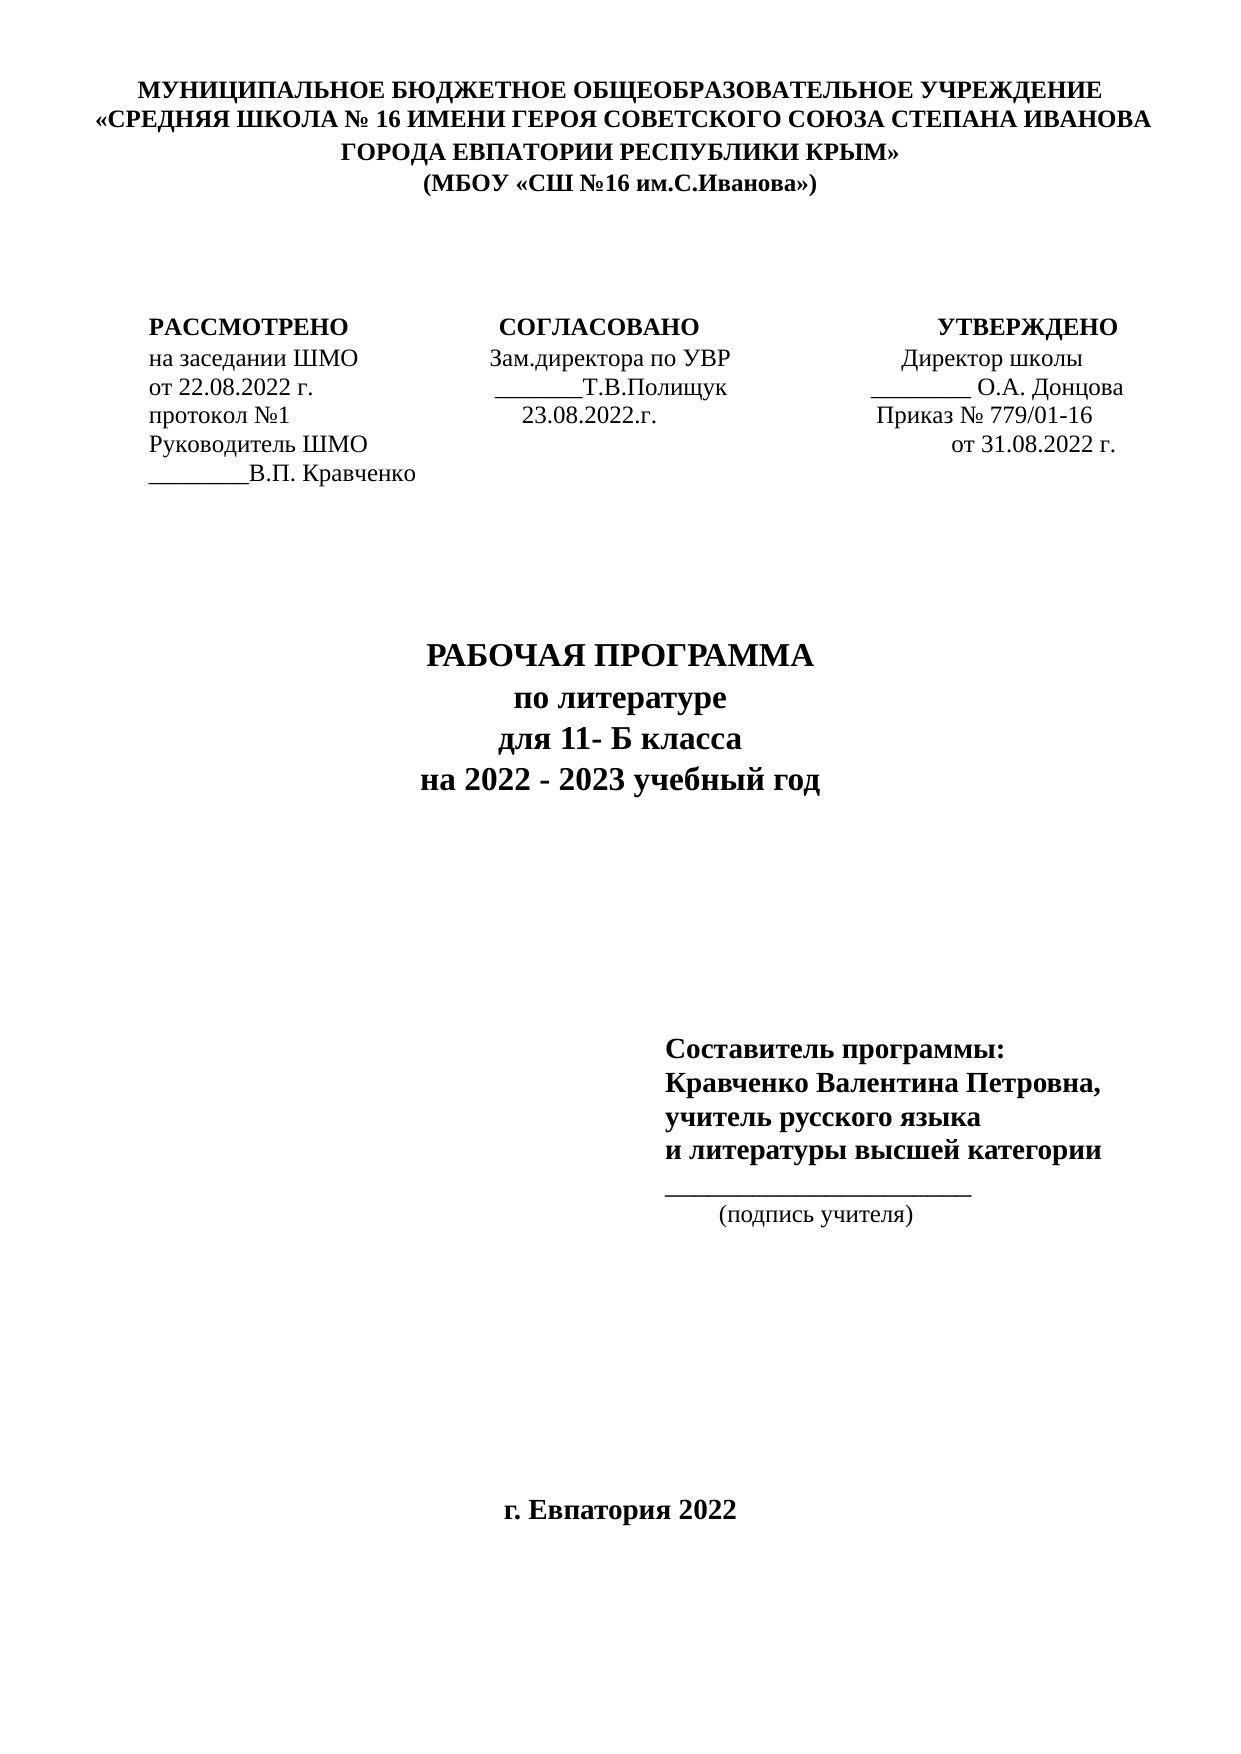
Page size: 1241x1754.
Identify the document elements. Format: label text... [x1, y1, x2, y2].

text на 2022 - 2023 учебный год [75, 759, 1165, 798]
text от 22.08.2022 г. _______Т.В.Полищук ________ О.А. Донцова [75, 372, 1165, 400]
text (МБОУ «СШ №16 им.С.Иванова») [75, 168, 1165, 197]
text и литературы высшей категории _____________________ [665, 1132, 1165, 1199]
text по литературе [75, 677, 1165, 715]
text Составитель программы: [591, 1032, 1165, 1065]
text «СРЕДНЯЯ ШКОЛА № 16 ИМЕНИ ГЕРОЯ СОВЕТСКОГО СОЮЗА СТЕПАНА ИВАНОВА ГОРОДА ЕВПАТОРИИ РЕСПУБЛИКИ КРЫМ» [75, 104, 1165, 168]
text для 11- Б класса [75, 718, 1165, 757]
text МУНИЦИПАЛЬНОЕ БЮДЖЕТНОЕ ОБЩЕОБРАЗОВАТЕЛЬНОЕ УЧРЕЖДЕНИЕ [75, 75, 1165, 104]
text г. Евпатория 2022 [75, 1492, 1165, 1526]
text РАССМОТРЕНО СОГЛАСОВАНО УТВЕРЖДЕНО [75, 312, 1165, 341]
text РАБОЧАЯ ПРОГРАММА [75, 636, 1165, 674]
text учитель русского языка [591, 1099, 1165, 1132]
text Кравченко Валентина Петровна, [591, 1065, 1165, 1099]
text Руководитель ШМО от 31.08.2022 г. ________В.П. Кравченко [149, 429, 1165, 487]
text на заседании ШМО Зам.директора по УВР Директор школы [75, 343, 1165, 372]
text (подпись учителя) [75, 1199, 1165, 1228]
text протокол №1 23.08.2022.г. Приказ № 779/01-16 [75, 400, 1165, 429]
